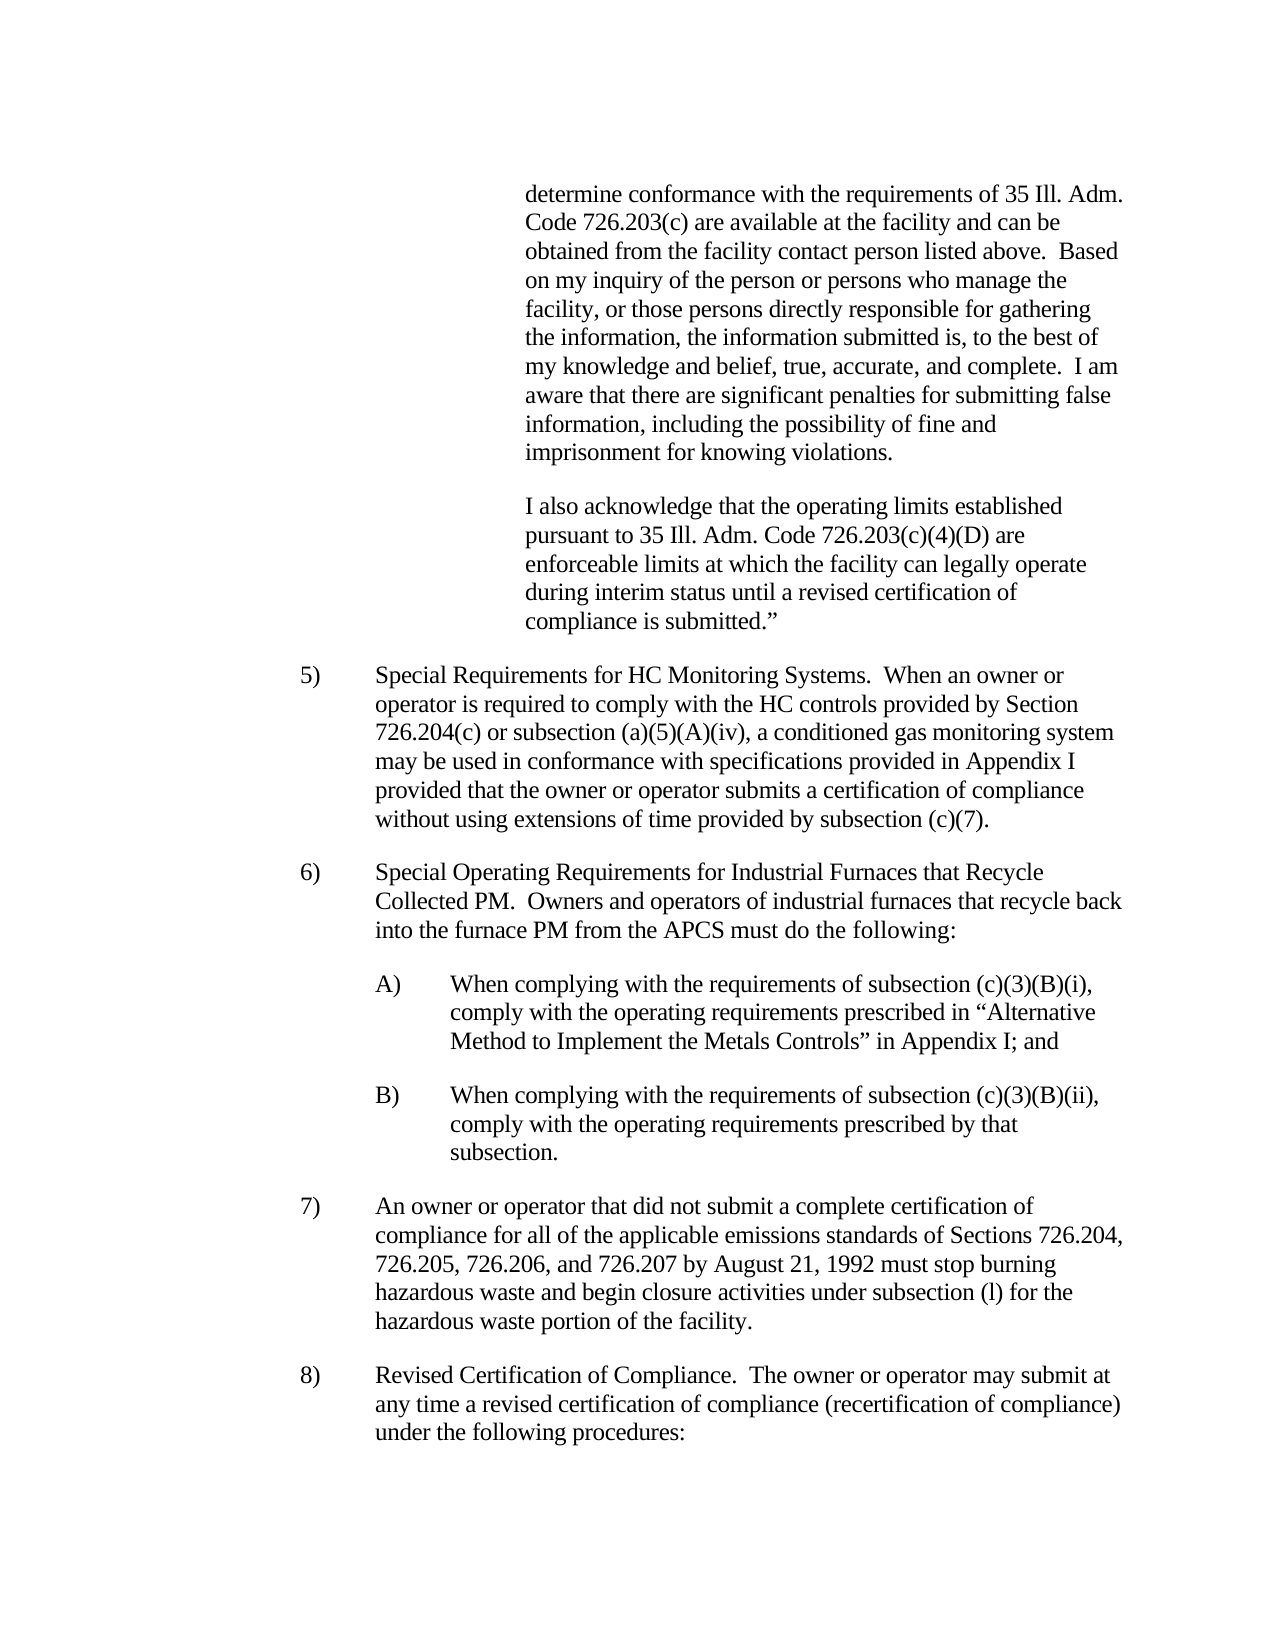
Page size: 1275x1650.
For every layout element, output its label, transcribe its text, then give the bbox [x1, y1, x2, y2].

text A) When complying with the requirements of subsection (c)(3)(B)(i), comply with the operating requirements prescribed in “Alternative Method to Implement the Metals Controls” in Appendix I; and [375, 969, 1125, 1055]
text I also acknowledge that the operating limits established pursuant to 35 Ill. Adm. Code 726.203(c)(4)(D) are enforceable limits at which the facility can legally operate during interim status until a revised certification of compliance is submitted.” [525, 491, 1125, 635]
text 5) Special Requirements for HC Monitoring Systems. When an owner or operator is required to comply with the HC controls provided by Section 726.204(c) or subsection (a)(5)(A)(iv), a conditioned gas monitoring system may be used in conformance with specifications provided in Appendix I provided that the owner or operator submits a certification of compliance without using extensions of time provided by subsection (c)(7). [300, 660, 1125, 832]
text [525, 179, 1125, 466]
text B) When complying with the requirements of subsection (c)(3)(B)(ii), comply with the operating requirements prescribed by that subsection. [375, 1080, 1125, 1166]
text 8) Revised Certification of Compliance. The owner or operator may submit at any time a revised certification of compliance (recertification of compliance) under the following procedures: [300, 1360, 1125, 1446]
text 7) An owner or operator that did not submit a complete certification of compliance for all of the applicable emissions standards of Sections 726.204, 726.205, 726.206, and 726.207 by August 21, 1992 must stop burning hazardous waste and begin closure activities under subsection (l) for the hazardous waste portion of the facility. [300, 1191, 1125, 1335]
text 6) Special Operating Requirements for Industrial Furnaces that Recycle Collected PM. Owners and operators of industrial furnaces that recycle back into the furnace PM from the APCS must do the following: [300, 857, 1125, 944]
